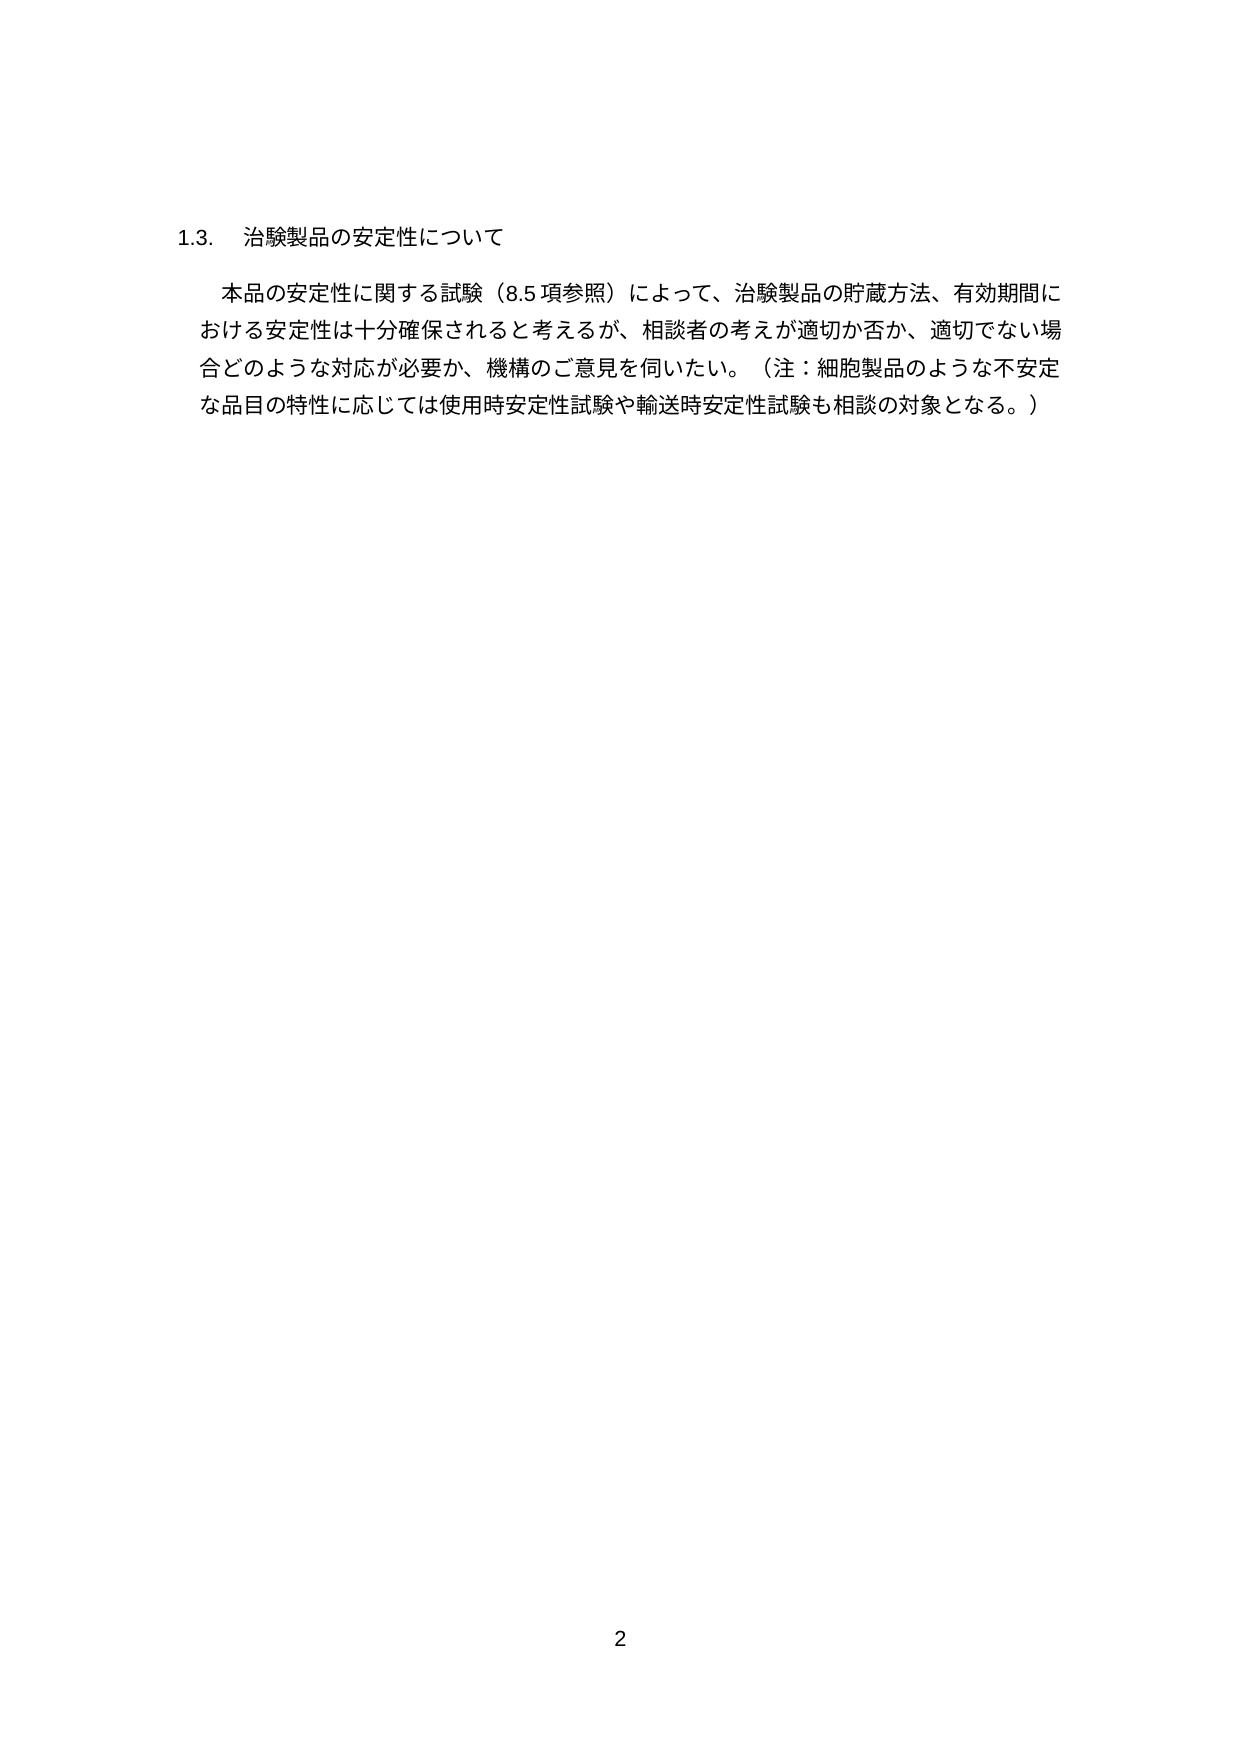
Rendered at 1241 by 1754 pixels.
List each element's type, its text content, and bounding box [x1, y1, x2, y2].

list 本品の安定性に関する試験（8.5項参照）によって、治験製品の貯蔵方法、有効期間における安定性は十分確保されると考えるが、相談者の考えが適切か否か、適切でない場合どのような対応が必要か、機構のご意見を伺いたい。（注：細胞製品のような不安定な品目の特性に応じては使用時安定性試験や輸送時安定性試験も相談の対象となる。） [199, 273, 1063, 423]
subtitle 治験製品の安定性について [177, 217, 1063, 254]
